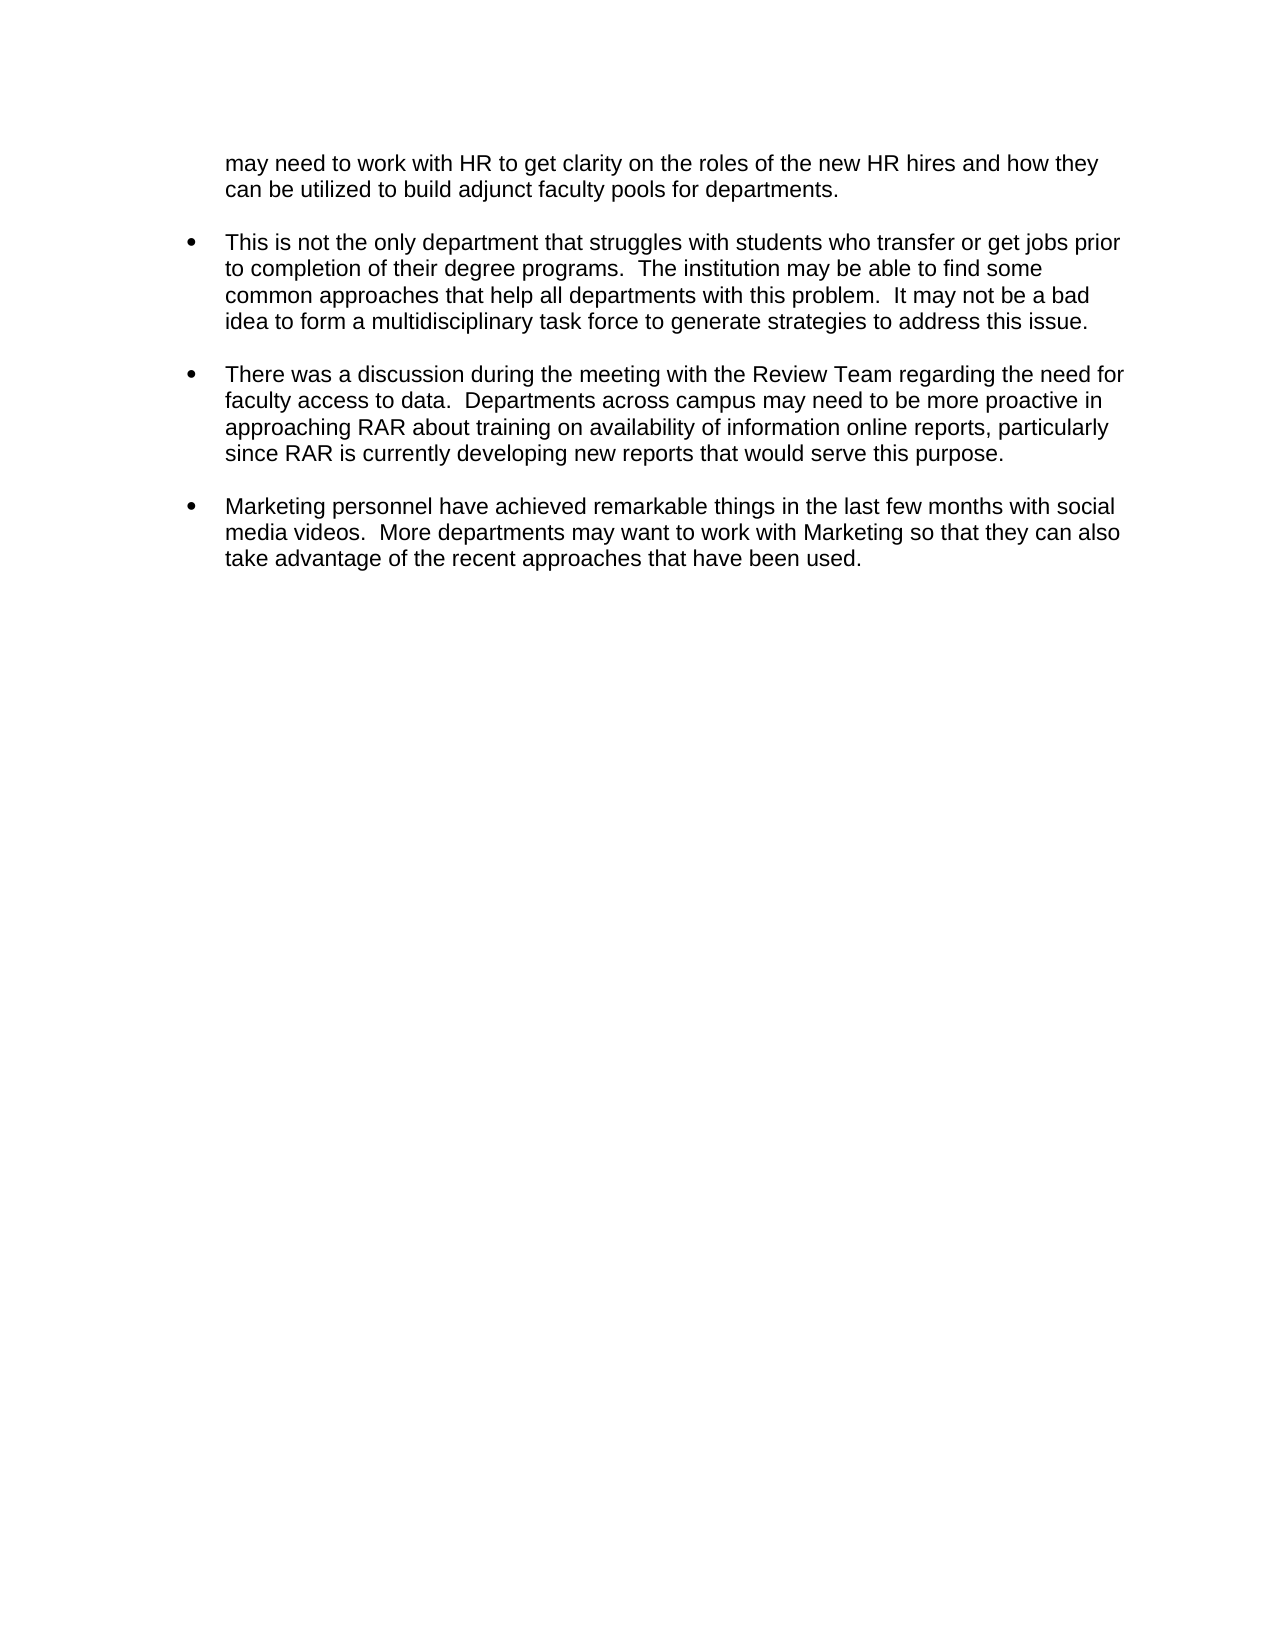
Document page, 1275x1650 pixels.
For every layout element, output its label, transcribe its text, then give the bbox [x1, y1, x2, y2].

list This is not the only department that struggles with students who transfer or get jobs prior to completion of their degree programs. The institution may be able to find some common approaches that help all departments with this problem. It may not be a bad idea to form a multidisciplinary task force to generate strategies to address this issue. [187, 229, 1125, 334]
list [187, 150, 1125, 203]
list Marketing personnel have achieved remarkable things in the last few months with social media videos. More departments may want to work with Marketing so that they can also take advantage of the recent approaches that have been used. [187, 493, 1125, 572]
list There was a discussion during the meeting with the Review Team regarding the need for faculty access to data. Departments across campus may need to be more proactive in approaching RAR about training on availability of information online reports, particularly since RAR is currently developing new reports that would serve this purpose. [187, 361, 1125, 466]
